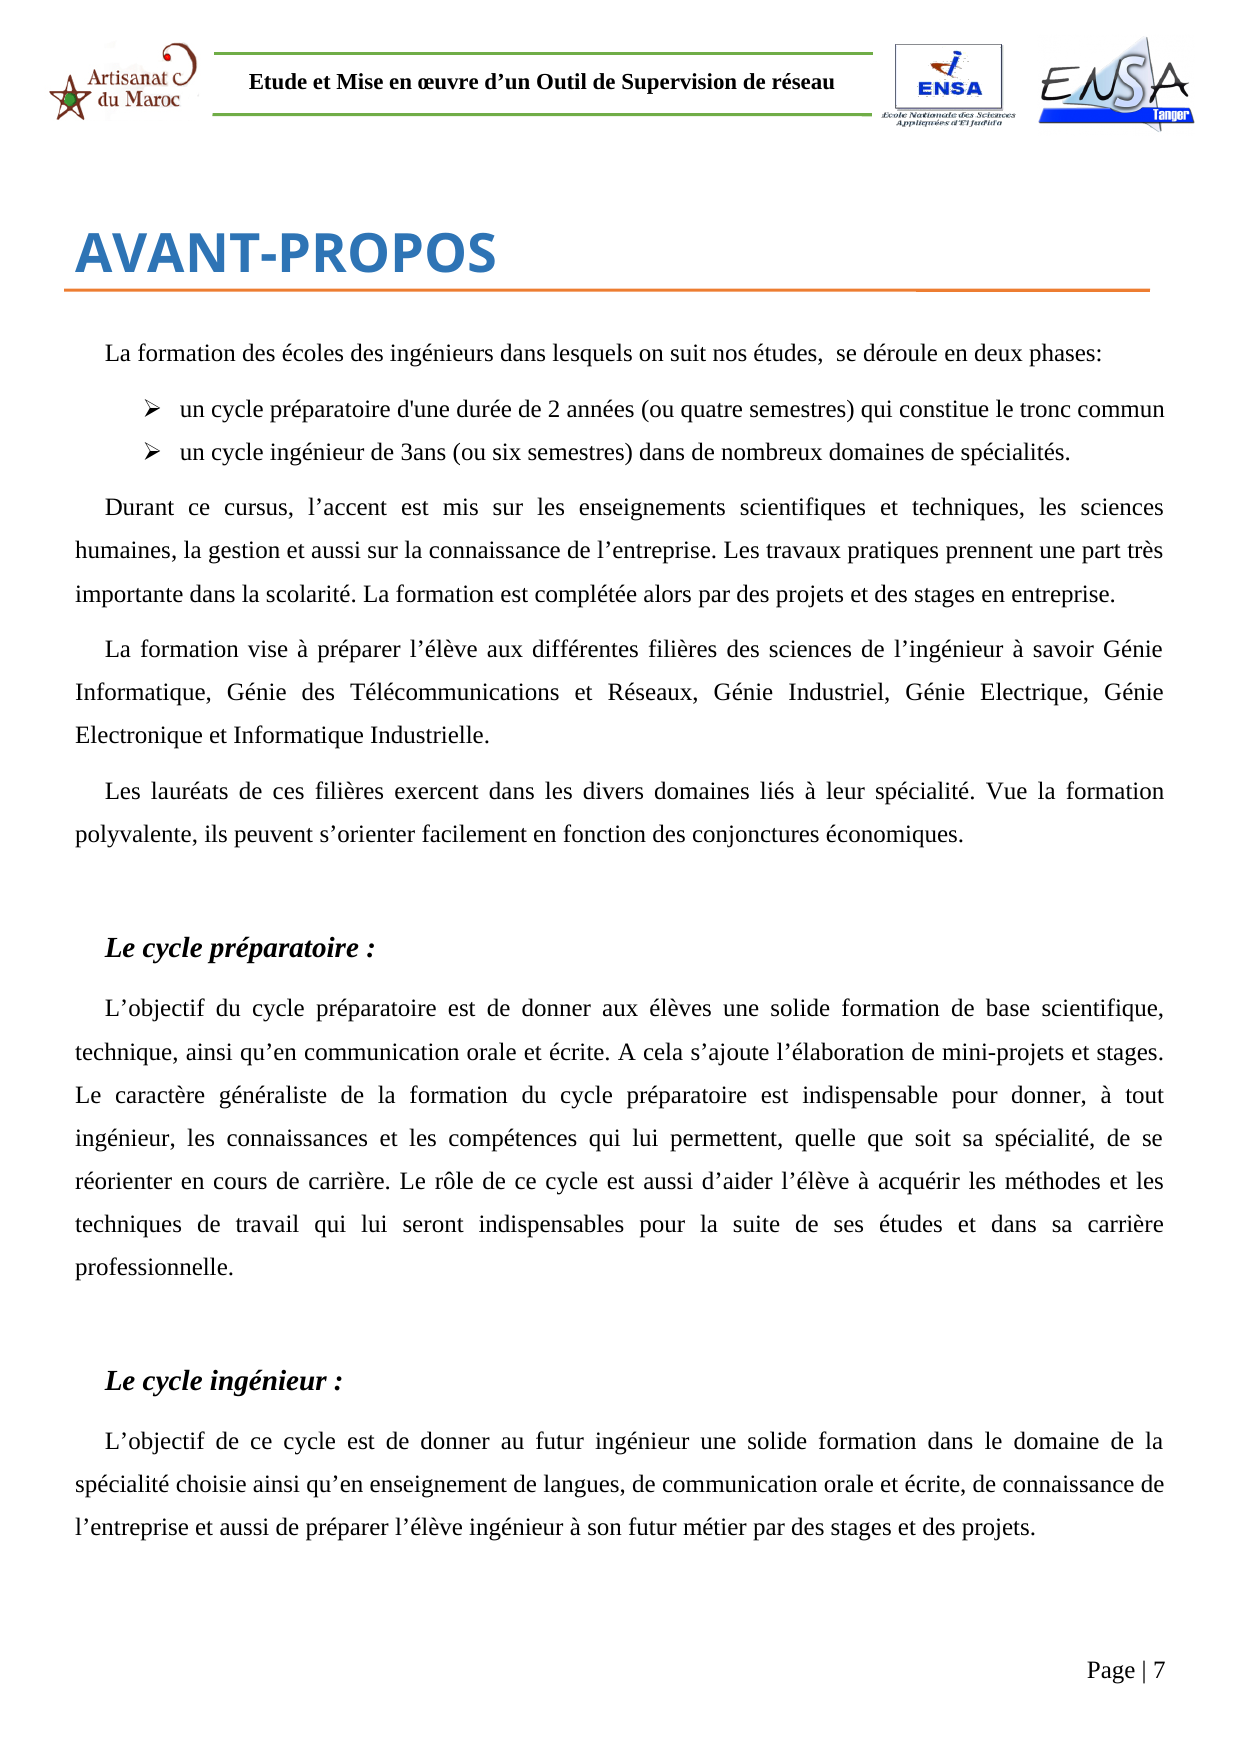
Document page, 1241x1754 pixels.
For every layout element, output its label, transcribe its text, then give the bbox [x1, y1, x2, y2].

text Le cycle ingénieur : [75, 1363, 1165, 1397]
text L’objectif du cycle préparatoire est de donner aux élèves une solide formation de base scientifique, technique, ainsi qu’en communication orale et écrite. A cela s’ajoute l’élaboration de mini-projets et stages. Le caractère généraliste de la formation du cycle préparatoire est indispensable pour donner, à tout ingénieur, les connaissances et les compétences qui lui permettent, quelle que soit sa spécialité, de se réorienter en cours de carrière. Le rôle de ce cycle est aussi d’aider l’élève à acquérir les méthodes et les techniques de travail qui lui seront indispensables pour la suite de ses études et dans sa carrière professionnelle. [75, 993, 1165, 1281]
text Les lauréats de ces filières exercent dans les divers domaines liés à leur spécialité. Vue la formation polyvalente, ils peuvent s’orienter facilement en fonction des conjonctures économiques. [75, 776, 1165, 848]
list un cycle ingénieur de 3ans (ou six semestres) dans de nombreux domaines de spécialités. [142, 437, 1165, 466]
text L’objectif de ce cycle est de donner au futur ingénieur une solide formation dans le domaine de la spécialité choisie ainsi qu’en enseignement de langues, de communication orale et écrite, de connaissance de l’entreprise et aussi de préparer l’élève ingénieur à son futur métier par des stages et des projets. [75, 1426, 1165, 1541]
text La formation vise à préparer l’élève aux différentes filières des sciences de l’ingénieur à savoir Génie Informatique, Génie des Télécommunications et Réseaux, Génie Industriel, Génie Electrique, Génie Electronique et Informatique Industrielle. [75, 634, 1165, 749]
picture [1037, 34, 1196, 136]
list un cycle préparatoire d'une durée de 2 années (ou quatre semestres) qui constitue le tronc commun [142, 394, 1165, 422]
picture [42, 40, 205, 121]
picture [873, 39, 1028, 136]
text Le cycle préparatoire : [75, 931, 1165, 964]
text La formation des écoles des ingénieurs dans lesquels on suit nos études, se déroule en deux phases: [75, 338, 1165, 367]
subtitle AVANT-PROPOS [75, 215, 1165, 289]
text Durant ce cursus, l’accent est mis sur les enseignements scientifiques et techniques, les sciences humaines, la gestion et aussi sur la connaissance de l’entreprise. Les travaux pratiques prennent une part très importante dans la scolarité. La formation est complétée alors par des projets et des stages en entreprise. [75, 492, 1165, 607]
